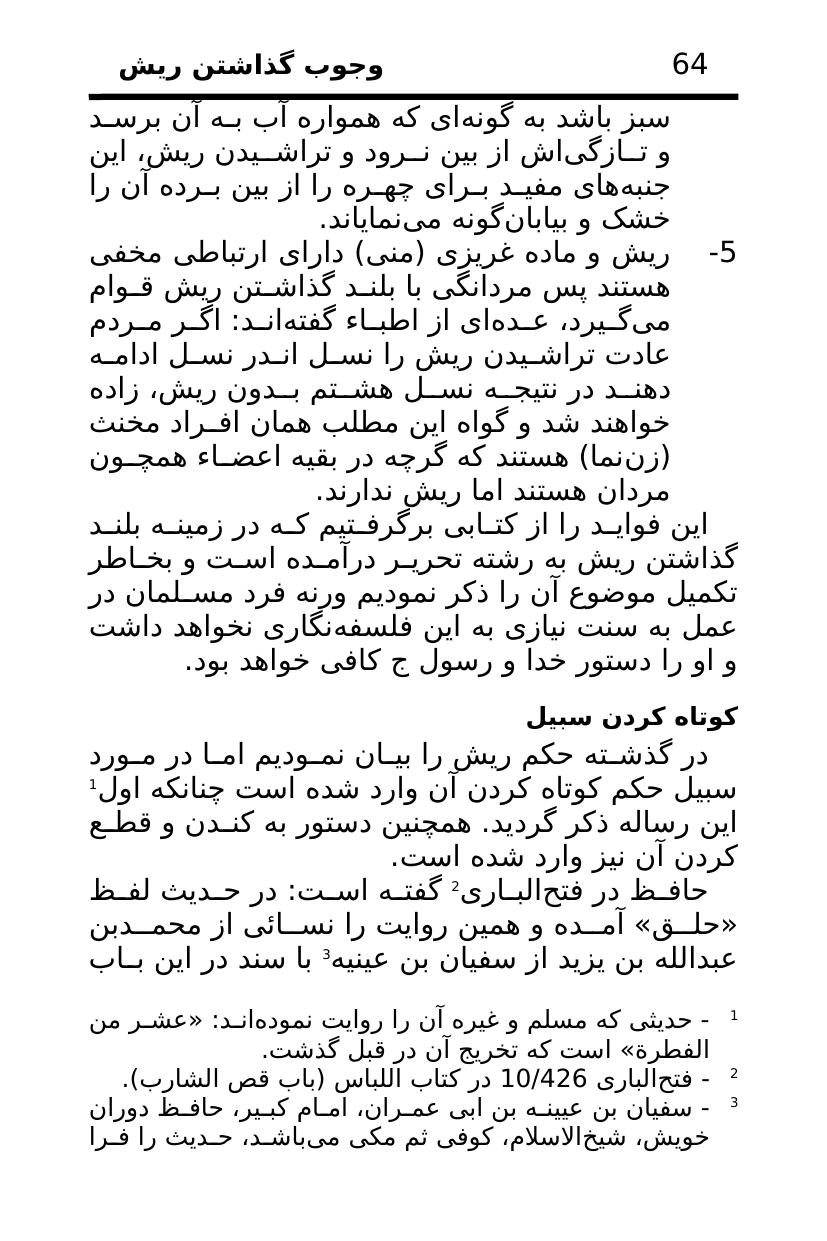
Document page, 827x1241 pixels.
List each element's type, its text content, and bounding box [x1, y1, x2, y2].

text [89, 873, 738, 975]
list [89, 100, 708, 236]
list ریش و ماده غریزی (منی) دارای ارتباطی مخفی هستند پس مردانگی با بلند گذاشتن ریش قوام می‌گیرد، عده‌ای از اطباء گفته‌اند: اگر مردم عادت تراشیدن ریش را نسل اندر نسل ادامه دهند در نتیجه نسل هشتم بدون ریش، زاده خواهند شد و گواه این مطلب همان افراد مخنث (زن‌نما) هستند که گرچه در بقیه اعضاء همچون مردان هستند اما ریش ندارند. [89, 236, 708, 507]
text در گذشته حکم ریش را بیان نمودیم اما در مورد سبیل حکم کوتاه کردن آن وارد شده است چنانکه اول این رساله ذکر گردید. همچنین دستور به کندن و قطع کردن آن نیز وارد شده است. [89, 738, 738, 873]
text کوتاه کردن سبیل [89, 702, 738, 731]
text این فواید را از کتابی برگرفتیم که در زمینه بلند گذاشتن ریش به رشته تحریر درآمده است و بخاطر تکمیل موضوع آن را ذکر نمودیم ورنه فرد مسلمان در عمل به سنت نیازی به این فلسفه‌نگاری نخواهد داشت و او را دستور خدا و رسول ج کافی خواهد بود. [89, 507, 738, 677]
